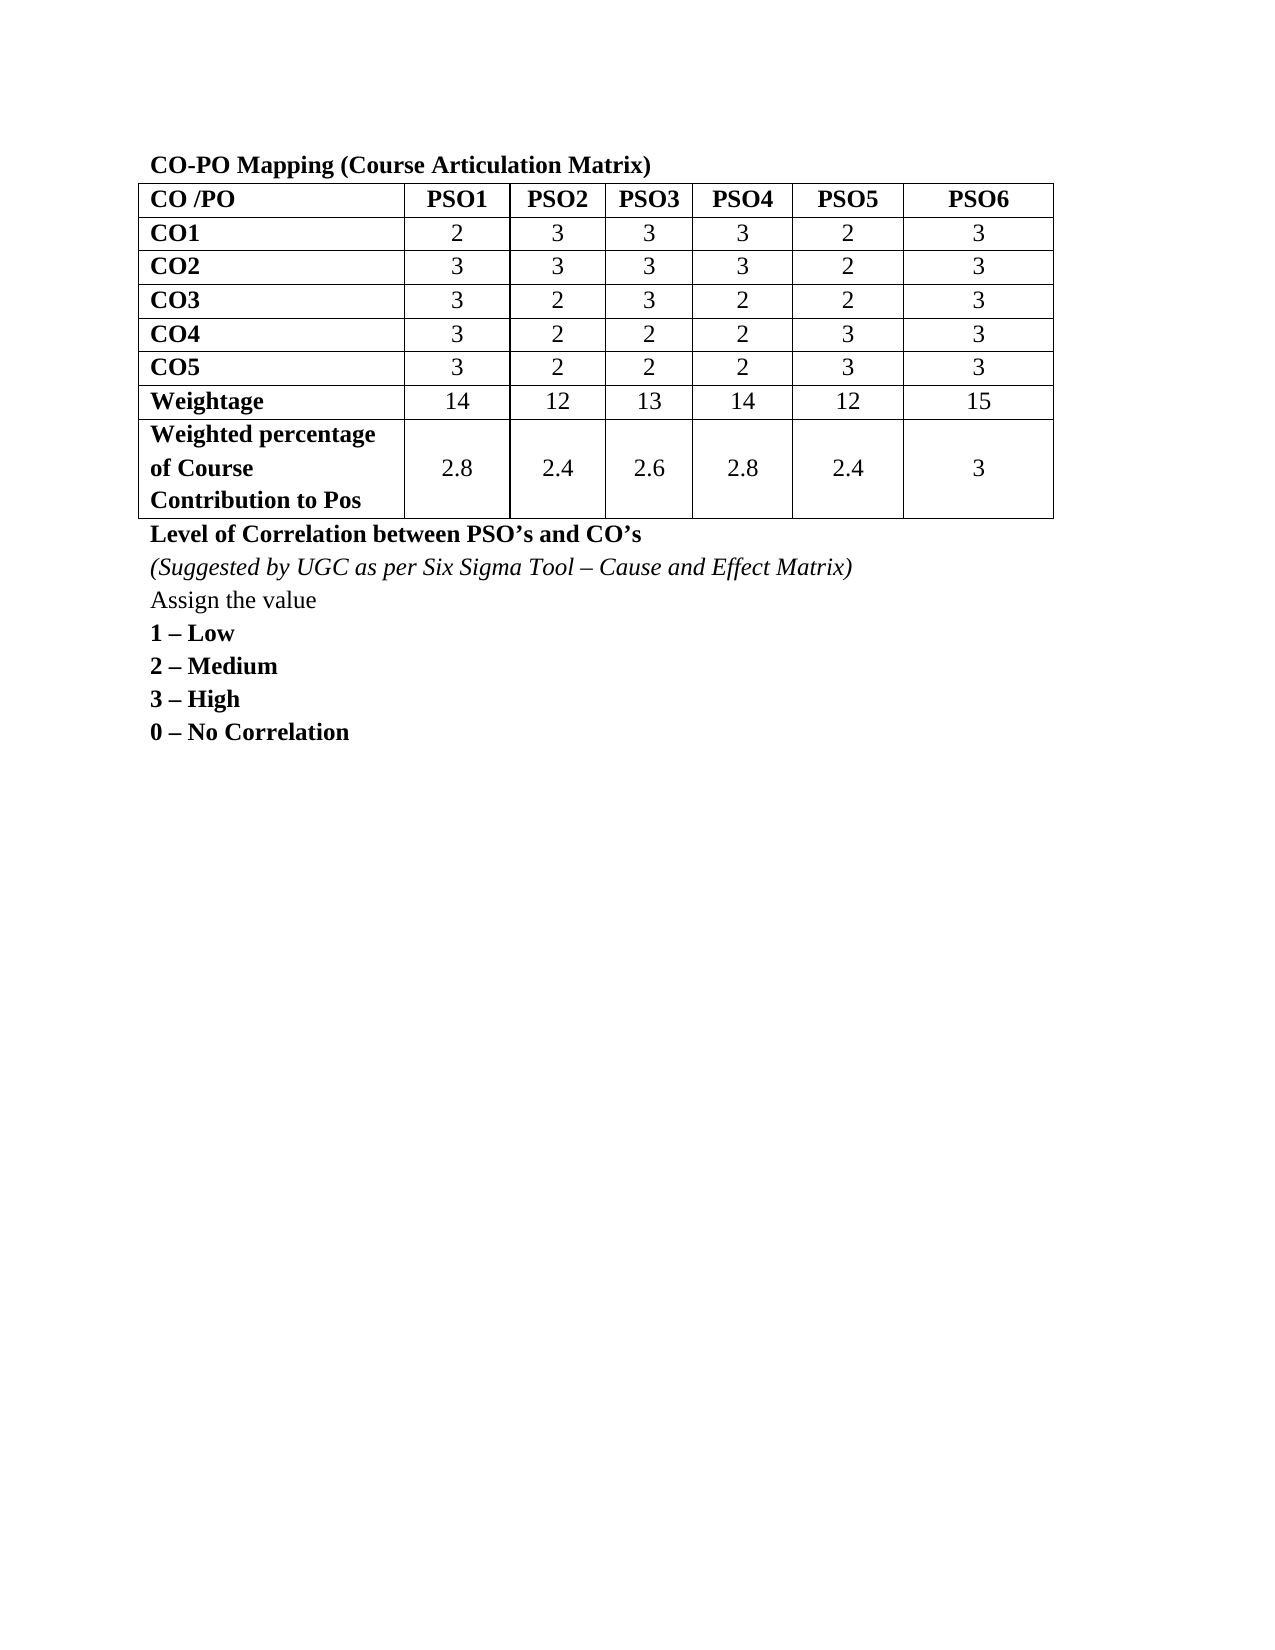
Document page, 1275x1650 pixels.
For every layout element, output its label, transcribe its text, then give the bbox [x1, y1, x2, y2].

text Assign the value [150, 585, 1125, 614]
table_cell 3 [606, 251, 692, 284]
table_cell 3 [511, 218, 605, 250]
table_cell 3 [606, 218, 692, 250]
table_header PSO3 [606, 184, 692, 217]
table_header CO /PO [139, 184, 404, 217]
table_cell 3 [793, 352, 903, 385]
table_cell 2 [606, 319, 692, 351]
table_cell CO3 [139, 285, 404, 318]
table_cell 3 [904, 420, 1053, 518]
table_header PSO6 [904, 184, 1053, 217]
text 3 – High [150, 684, 1125, 713]
table_cell 2.8 [693, 420, 792, 518]
table_cell 2 [693, 319, 792, 351]
table_cell 2.6 [606, 420, 692, 518]
table_cell 2 [693, 352, 792, 385]
table_cell CO5 [139, 352, 404, 385]
table_cell CO1 [139, 218, 404, 250]
table_cell CO2 [139, 251, 404, 284]
table_cell 2 [511, 352, 605, 385]
table_cell 2 [793, 218, 903, 250]
table_cell 2 [405, 218, 509, 250]
table_cell 2 [511, 285, 605, 318]
table_cell CO4 [139, 319, 404, 351]
text 2 – Medium [150, 651, 1125, 680]
table_cell 3 [904, 251, 1053, 284]
table_cell 2 [511, 319, 605, 351]
table_header PSO5 [793, 184, 903, 217]
table_cell 3 [405, 352, 509, 385]
table_cell 3 [904, 319, 1053, 351]
table_cell 12 [793, 386, 903, 418]
text 1 – Low [150, 618, 1125, 647]
table_cell 3 [511, 251, 605, 284]
table_cell 2 [693, 285, 792, 318]
text (Suggested by UGC as per Six Sigma Tool – Cause and Effect Matrix) [150, 552, 1125, 581]
table_cell 2 [793, 251, 903, 284]
table_header PSO2 [511, 184, 605, 217]
table_cell 3 [693, 251, 792, 284]
table_cell 3 [693, 218, 792, 250]
table_cell Weightage [139, 386, 404, 418]
text CO-PO Mapping (Course Articulation Matrix) [150, 150, 1125, 179]
table_header PSO1 [405, 184, 509, 217]
table_cell 12 [511, 386, 605, 418]
table_cell 13 [606, 386, 692, 418]
text 0 – No Correlation [150, 717, 1125, 746]
table_cell 2 [606, 352, 692, 385]
table_cell 3 [405, 285, 509, 318]
table_cell 15 [904, 386, 1053, 418]
table_cell 3 [904, 285, 1053, 318]
table_cell 2.8 [405, 420, 509, 518]
table_cell Weighted percentage of Course Contribution to Pos [139, 420, 404, 518]
table_cell 2.4 [793, 420, 903, 518]
table_cell 3 [606, 285, 692, 318]
table_cell 2 [793, 285, 903, 318]
table_cell 3 [405, 319, 509, 351]
text Level of Correlation between PSO’s and CO’s [150, 519, 1125, 548]
table_cell 3 [405, 251, 509, 284]
table_cell 3 [904, 218, 1053, 250]
table_header PSO4 [693, 184, 792, 217]
table_cell 3 [904, 352, 1053, 385]
table_cell 2.4 [511, 420, 605, 518]
table_cell 14 [693, 386, 792, 418]
table_cell 14 [405, 386, 509, 418]
table_cell 3 [793, 319, 903, 351]
